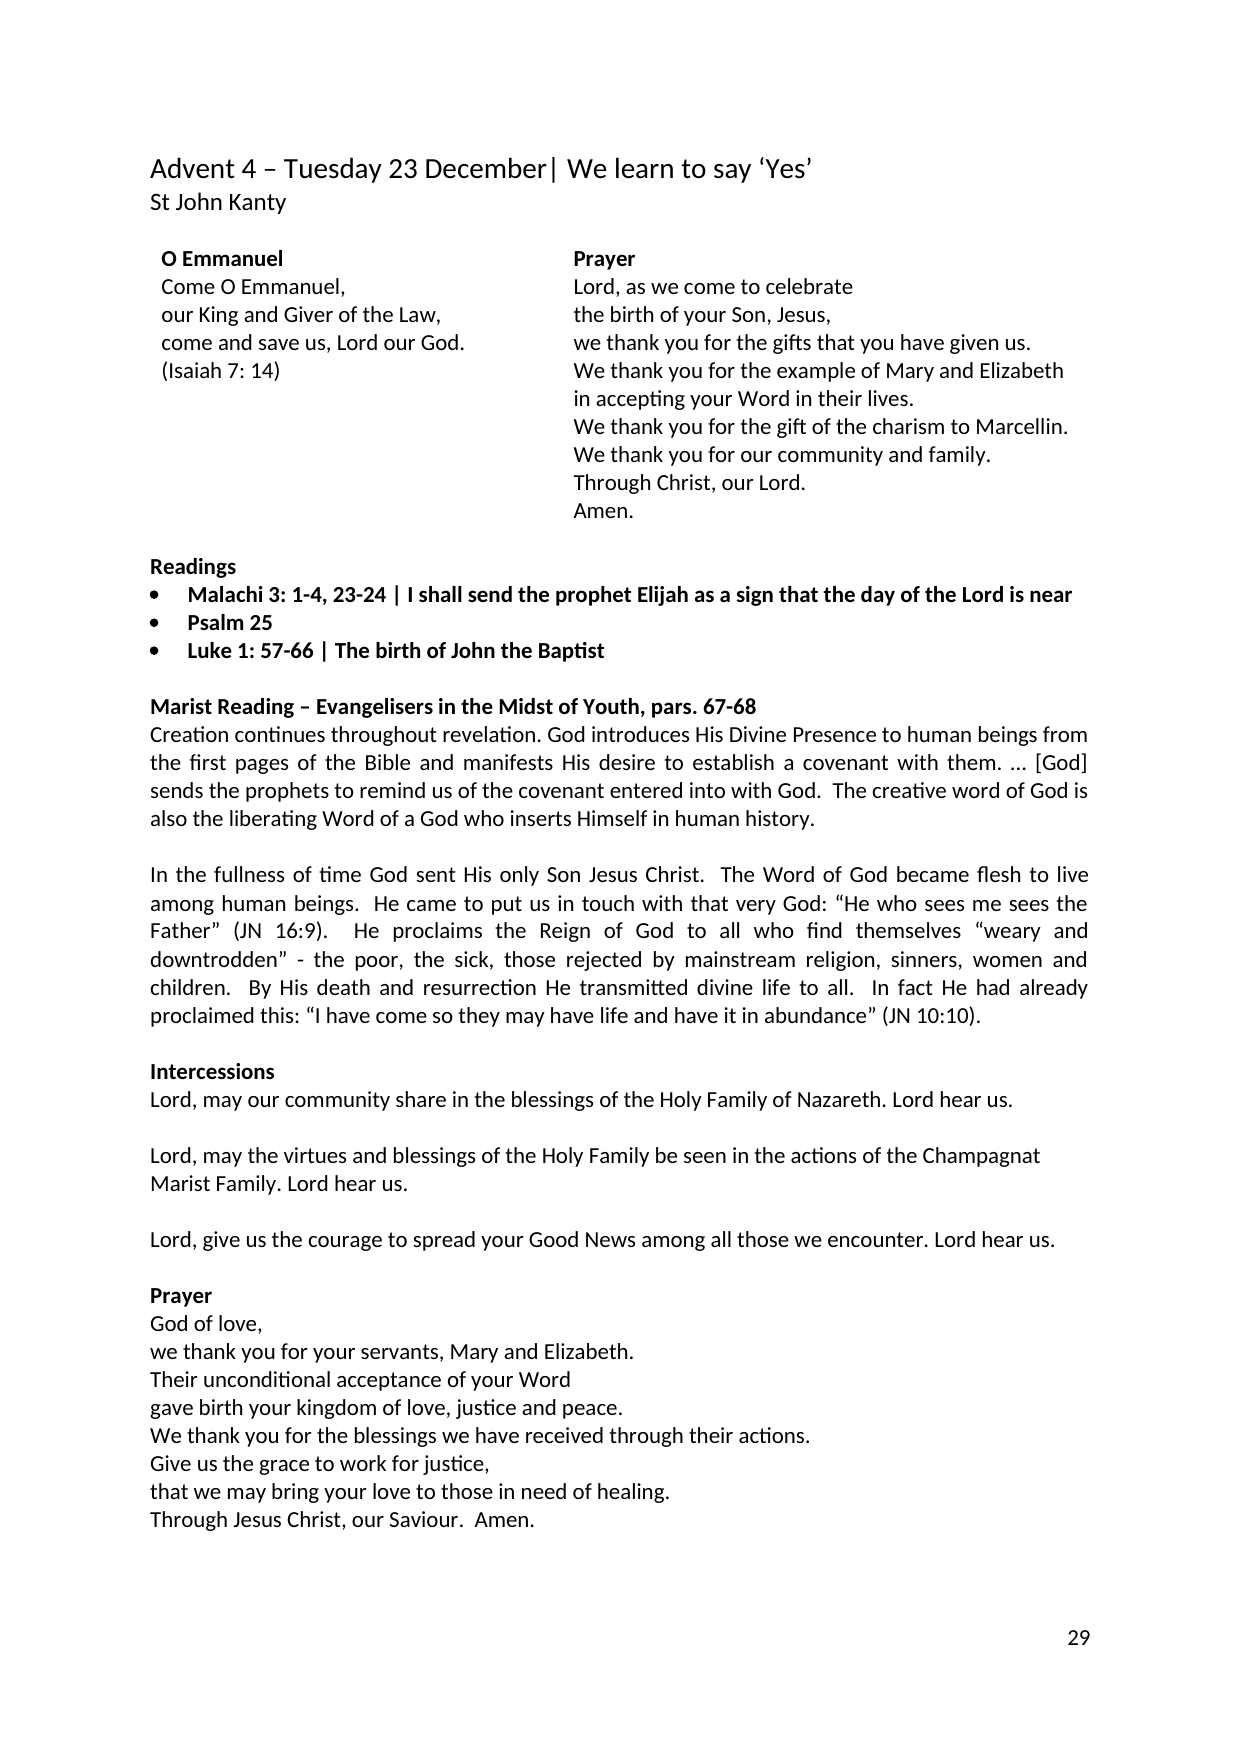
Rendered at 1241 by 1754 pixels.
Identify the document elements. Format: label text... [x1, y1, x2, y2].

text Give us the grace to work for justice, that we may bring your love to those in need of healing. Through Jesus Christ, our Saviour. Amen. [150, 1449, 1090, 1533]
text Lord, give us the courage to spread your Good News among all those we encounter. Lord hear us. [150, 1225, 1090, 1253]
text Marist Reading – Evangelisers in the Midst of Youth, pars. 67-68 [150, 692, 1090, 721]
text Readings [150, 552, 1090, 580]
text Creation continues throughout revelation. God introduces His Divine Presence to human beings from the first pages of the Bible and manifests His desire to establish a covenant with them. … [God] sends the prophets to remind us of the covenant entered into with God. The creative word of God is also the liberating Word of a God who inserts Himself in human history. [150, 721, 1090, 833]
table_header Prayer Lord, as we come to celebrate the birth of your Son, Jesus, we thank you for the gifts that you have given us. We thank you for the example of Mary and Elizabeth in accepting your Word in their lives. We thank you for the gift of the charism to Marcellin. We thank you for our community and family. Through Christ, our Lord. Amen. [562, 244, 1089, 552]
text Lord, may the virtues and blessings of the Holy Family be seen in the actions of the Champagnat Marist Family. Lord hear us. [150, 1141, 1090, 1197]
list Malachi 3: 1-4, 23-24 | I shall send the prophet Elijah as a sign that the day of the Lord is near [150, 580, 1090, 608]
text God of love, we thank you for your servants, Mary and Elizabeth. [150, 1309, 1090, 1365]
list Luke 1: 57-66 | The birth of John the Baptist [150, 636, 1090, 664]
text Prayer [150, 1281, 1090, 1309]
text Their unconditional acceptance of your Word gave birth your kingdom of love, justice and peace. [150, 1365, 1090, 1421]
text St John Kanty [150, 186, 1090, 216]
text Lord, may our community share in the blessings of the Holy Family of Nazareth. Lord hear us. [150, 1085, 1090, 1113]
text In the fullness of time God sent His only Son Jesus Christ. The Word of God became flesh to live among human beings. He came to put us in touch with that very God: “He who sees me sees the Father” (JN 16:9). He proclaims the Reign of God to all who find themselves “weary and downtrodden” - the poor, the sick, those rejected by mainstream religion, sinners, women and children. By His death and resurrection He transmitted divine life to all. In fact He had already proclaimed this: “I have come so they may have life and have it in abundance” (JN 10:10). [150, 861, 1090, 1029]
list Psalm 25 [150, 608, 1090, 636]
table_header O Emmanuel Come O Emmanuel, our King and Giver of the Law, come and save us, Lord our God. (Isaiah 7: 14) [150, 244, 562, 552]
text Intercessions [150, 1057, 1090, 1085]
text We thank you for the blessings we have received through their actions. [150, 1421, 1090, 1449]
text Advent 4 – Tuesday 23 December| We learn to say ‘Yes’ [150, 150, 1090, 186]
